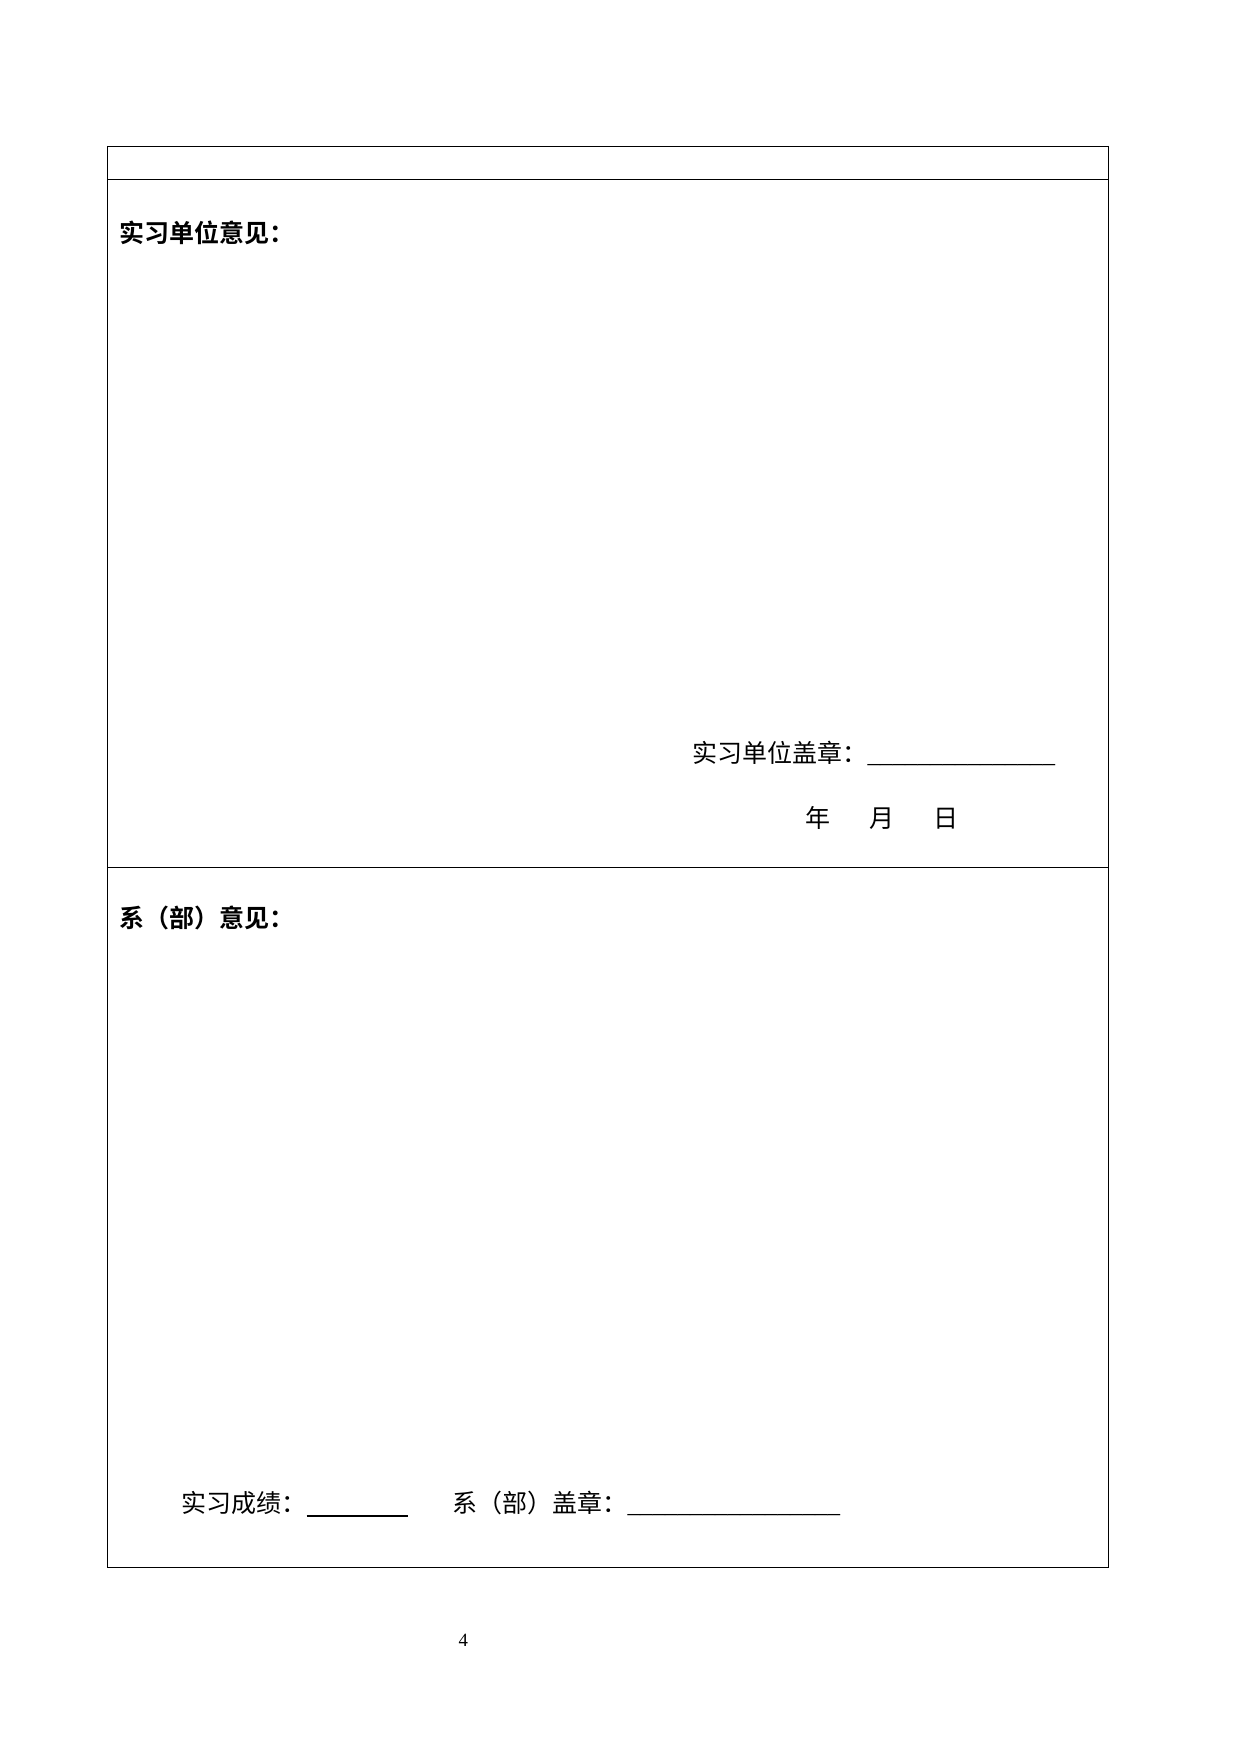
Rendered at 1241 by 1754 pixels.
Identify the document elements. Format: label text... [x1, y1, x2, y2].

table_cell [108, 147, 1108, 179]
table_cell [108, 868, 1108, 1567]
table_cell 实习单位意见： 实习单位盖章：_______________ 年 月 日 [108, 180, 1108, 867]
